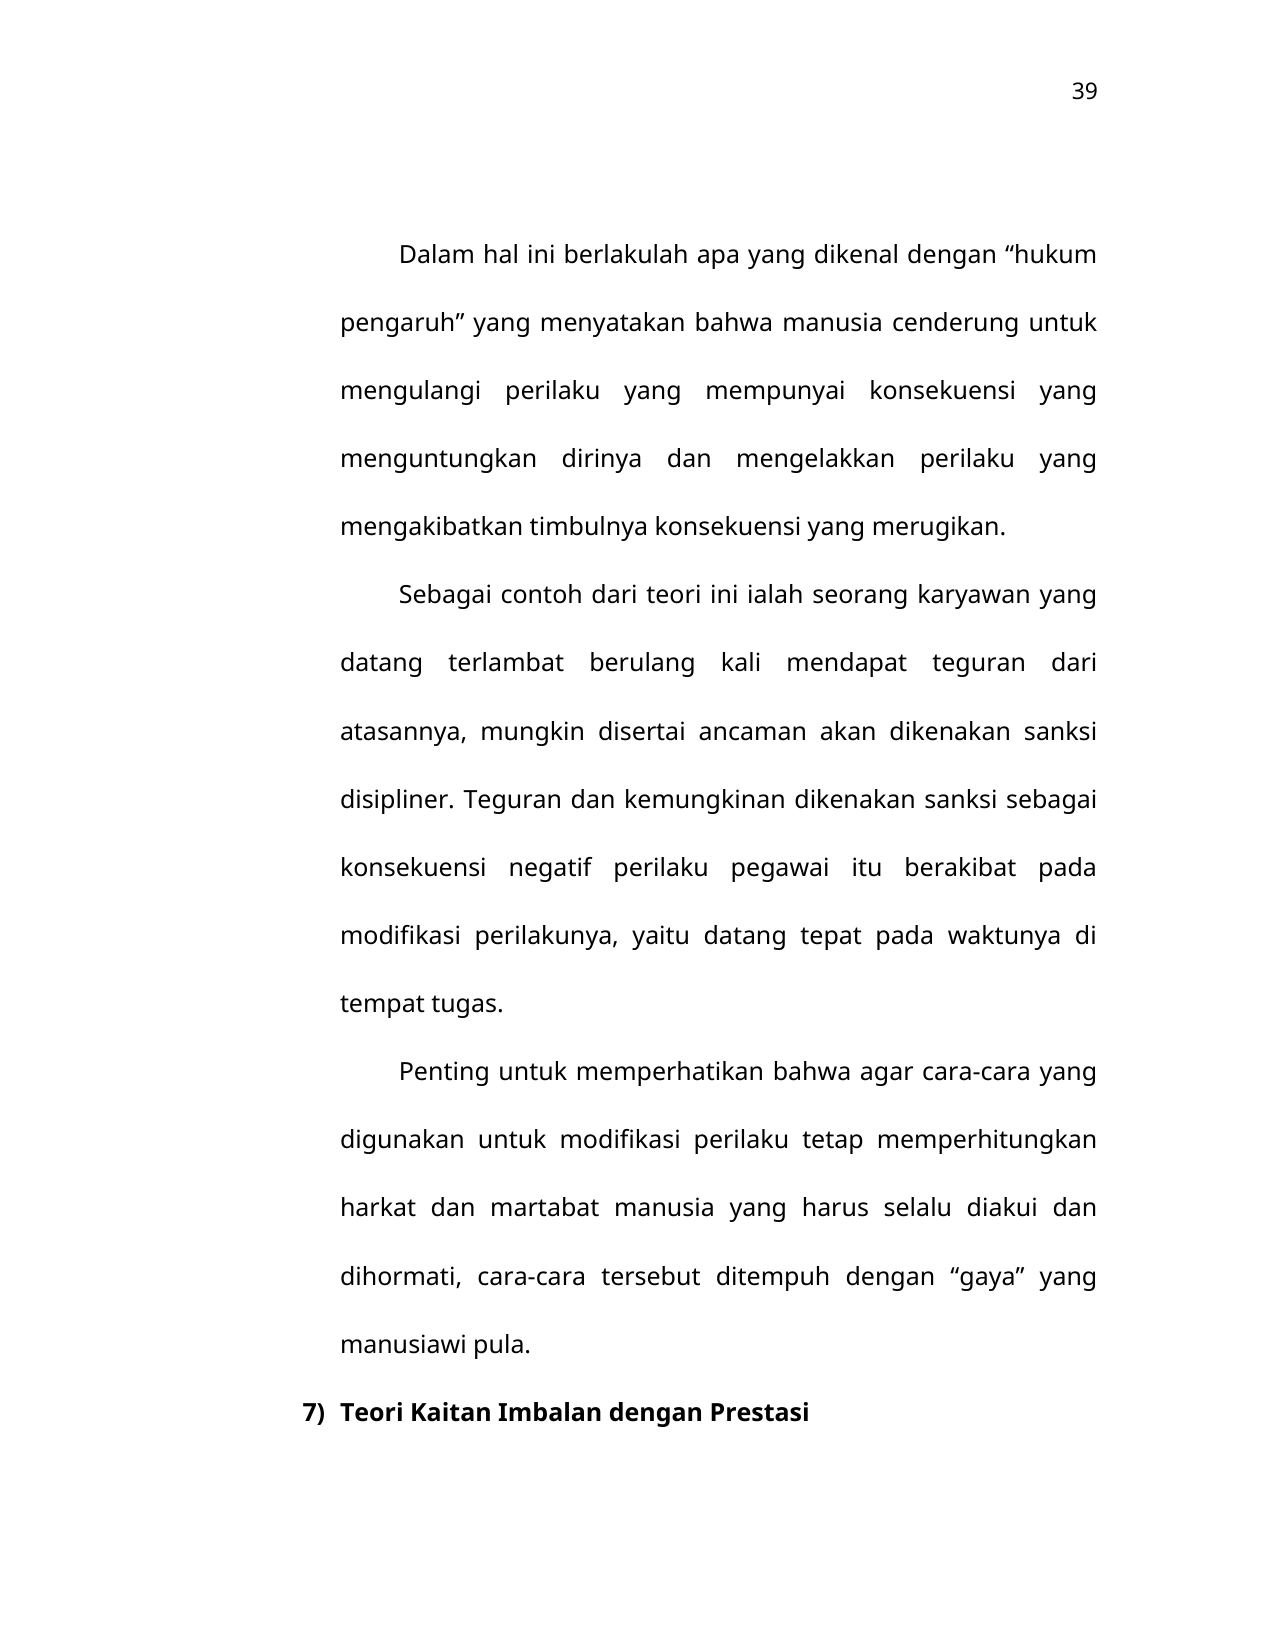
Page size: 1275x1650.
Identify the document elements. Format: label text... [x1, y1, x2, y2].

list Sebagai contoh dari teori ini ialah seorang karyawan yang datang terlambat berulang kali mendapat teguran dari atasannya, mungkin disertai ancaman akan dikenakan sanksi disipliner. Teguran dan kemungkinan dikenakan sanksi sebagai konsekuensi negatif perilaku pegawai itu berakibat pada modifikasi perilakunya, yaitu datang tepat pada waktunya di tempat tugas. [340, 577, 1098, 1020]
list Penting untuk memperhatikan bahwa agar cara-cara yang digunakan untuk modifikasi perilaku tetap memperhitungkan harkat dan martabat manusia yang harus selalu diakui dan dihormati, cara-cara tersebut ditempuh dengan “gaya” yang manusiawi pula. [340, 1054, 1098, 1360]
list Teori Kaitan Imbalan dengan Prestasi [302, 1394, 1098, 1428]
list Dalam hal ini berlakulah apa yang dikenal dengan “hukum pengaruh” yang menyatakan bahwa manusia cenderung untuk mengulangi perilaku yang mempunyai konsekuensi yang menguntungkan dirinya dan mengelakkan perilaku yang mengakibatkan timbulnya konsekuensi yang merugikan. [340, 236, 1098, 543]
